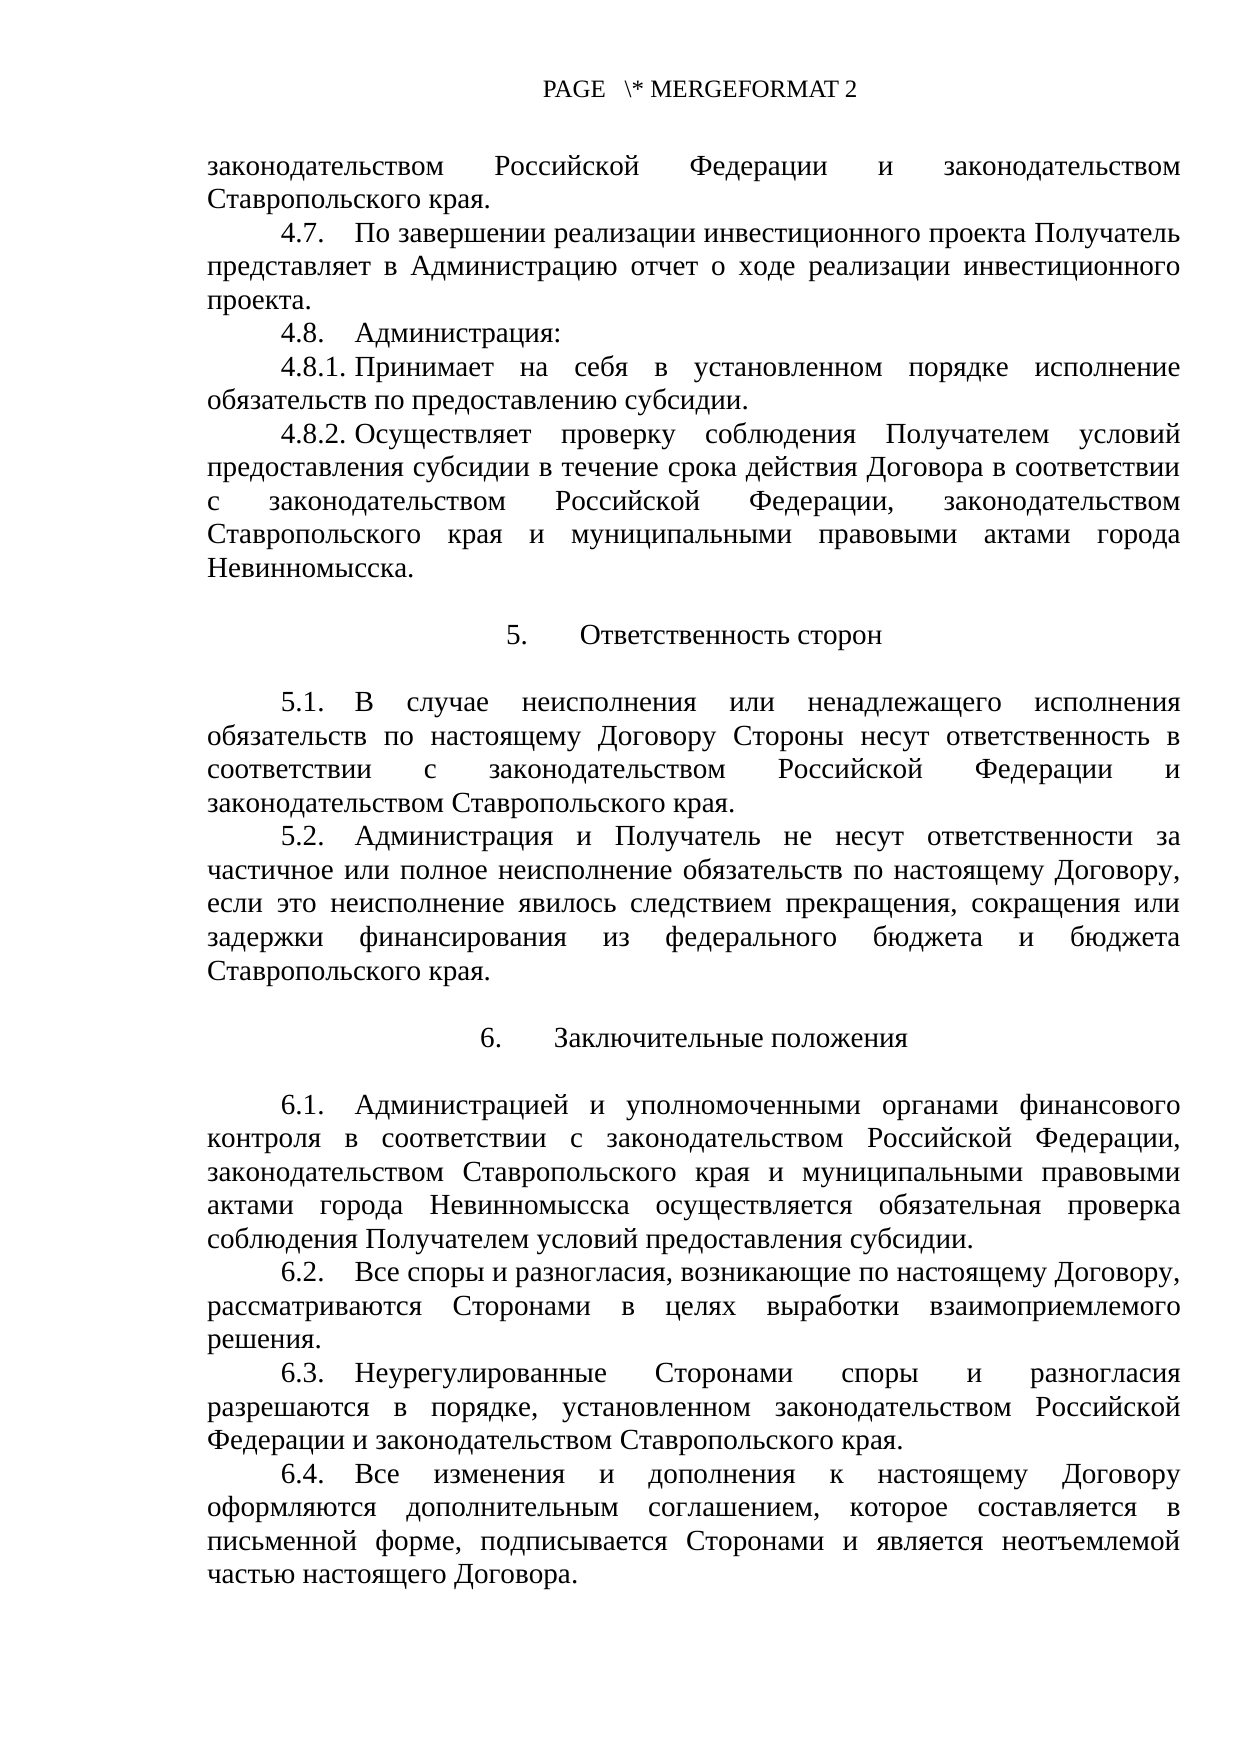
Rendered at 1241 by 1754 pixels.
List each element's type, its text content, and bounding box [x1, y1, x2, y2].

text 5.1. В случае неисполнения или ненадлежащего исполнения обязательств по настоящему Договору Стороны несут ответственность в соответствии с законодательством Российской Федерации и законодательством Ставропольского края. [207, 684, 1181, 818]
text 4.7. По завершении реализации инвестиционного проекта Получатель представляет в Администрацию отчет о ходе реализации инвестиционного проекта. [207, 215, 1181, 315]
text 5.2. Администрация и Получатель не несут ответственности за частичное или полное неисполнение обязательств по настоящему Договору, если это неисполнение явилось следствием прекращения, сокращения или задержки финансирования из федерального бюджета и бюджета Ставропольского края. [207, 818, 1181, 986]
text 4.8. Администрация: [207, 315, 1181, 349]
text 5. Ответственность сторон [207, 617, 1181, 651]
text 6. Заключительные положения [207, 1020, 1181, 1053]
text 6.1. Администрацией и уполномоченными органами финансового контроля в соответствии с законодательством Российской Федерации, законодательством Ставропольского края и муниципальными правовыми актами города Невинномысска осуществляется обязательная проверка соблюдения Получателем условий предоставления субсидии. [207, 1087, 1181, 1254]
text 6.4. Все изменения и дополнения к настоящему Договору оформляются дополнительным соглашением, которое составляется в письменной форме, подписывается Сторонами и является неотъемлемой частью настоящего Договора. [207, 1456, 1181, 1590]
text 6.2. Все споры и разногласия, возникающие по настоящему Договору, рассматриваются Сторонами в целях выработки взаимоприемлемого решения. [207, 1254, 1181, 1355]
text 4.8.1. Принимает на себя в установленном порядке исполнение обязательств по предоставлению субсидии. [207, 349, 1181, 416]
text 4.8.2. Осуществляет проверку соблюдения Получателем условий предоставления субсидии в течение срока действия Договора в соответствии с законодательством Российской Федерации, законодательством Ставропольского края и муниципальными правовыми актами города Невинномысска. [207, 416, 1181, 584]
text 6.3. Неурегулированные Сторонами споры и разногласия разрешаются в порядке, установленном законодательством Российской Федерации и законодательством Ставропольского края. [207, 1355, 1181, 1456]
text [207, 148, 1181, 215]
